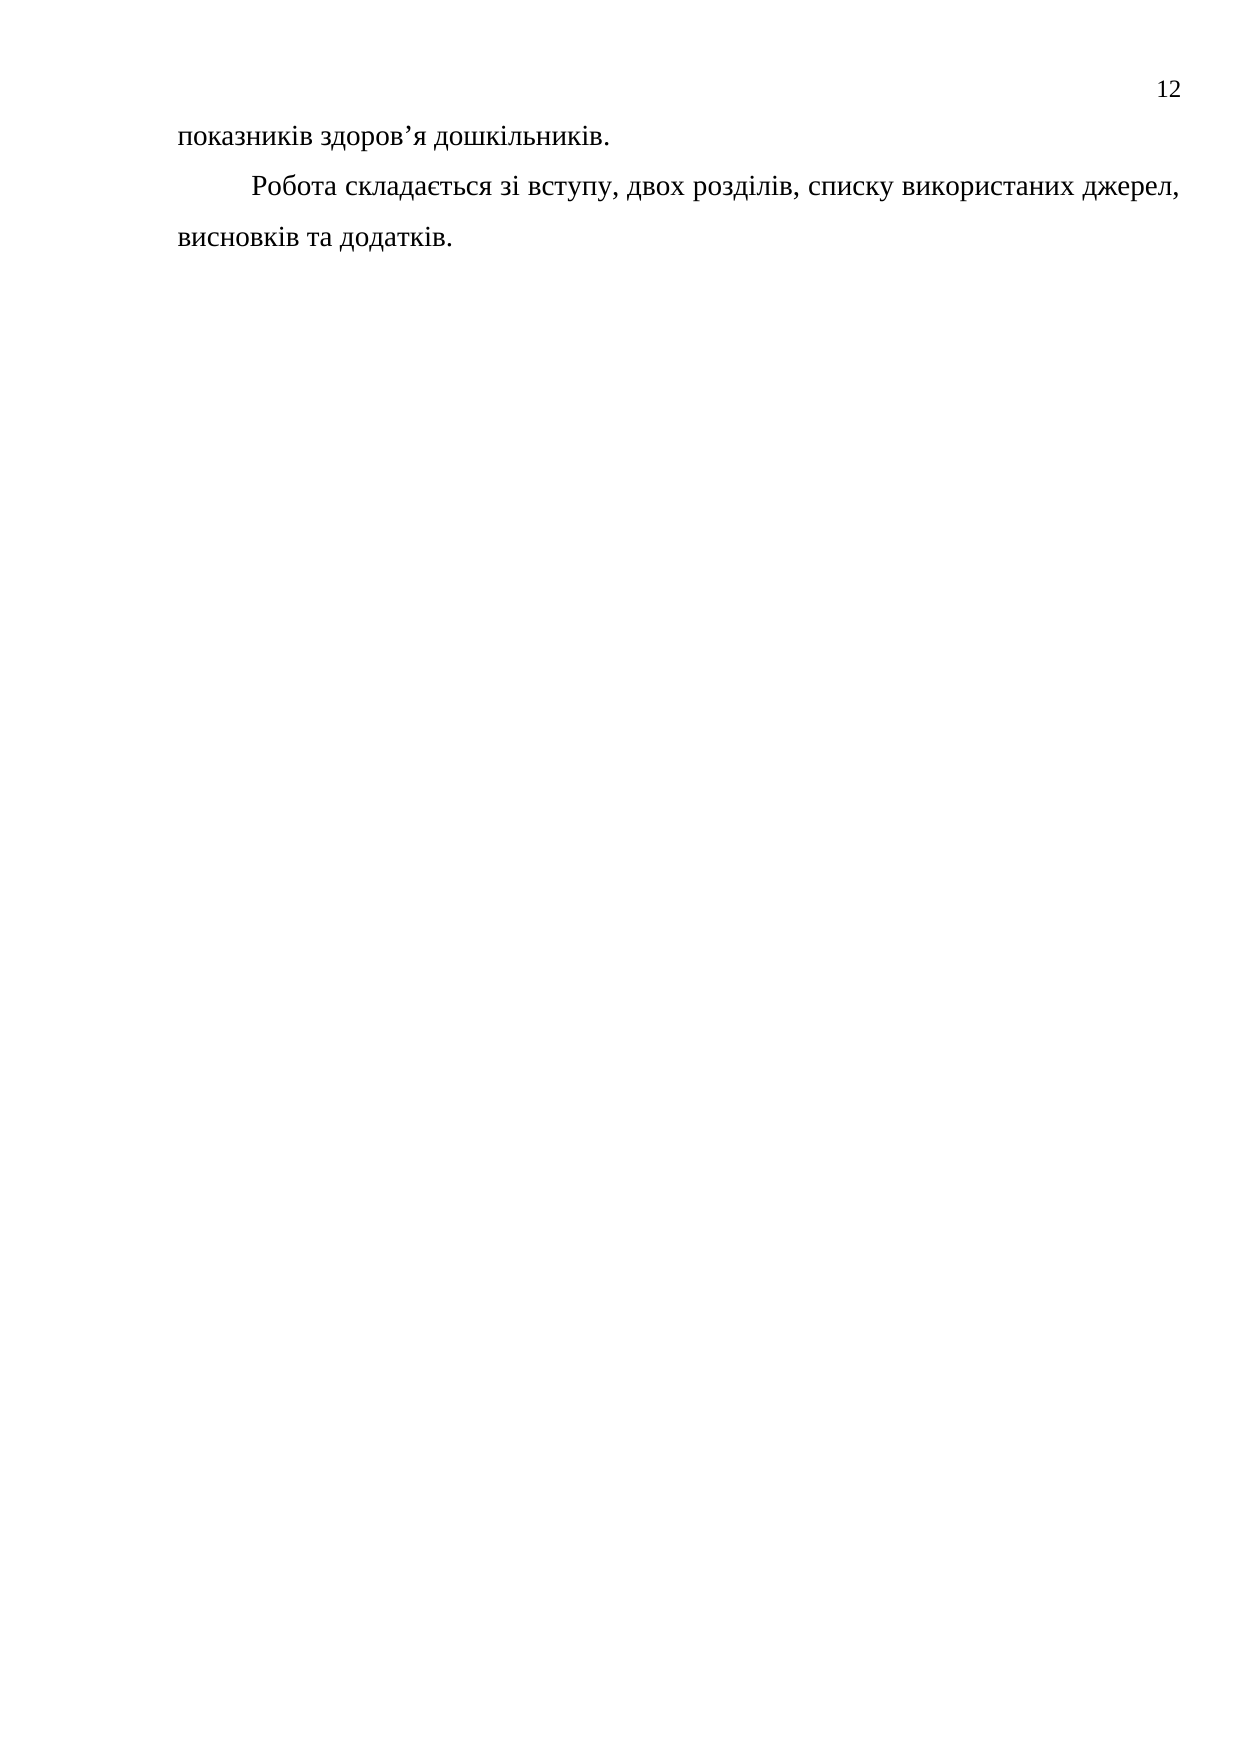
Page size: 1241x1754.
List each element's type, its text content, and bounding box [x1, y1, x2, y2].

text Робота складається зі вступу, двох розділів, списку використаних джерел, висновків та додатків. [177, 168, 1181, 252]
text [177, 118, 1181, 152]
